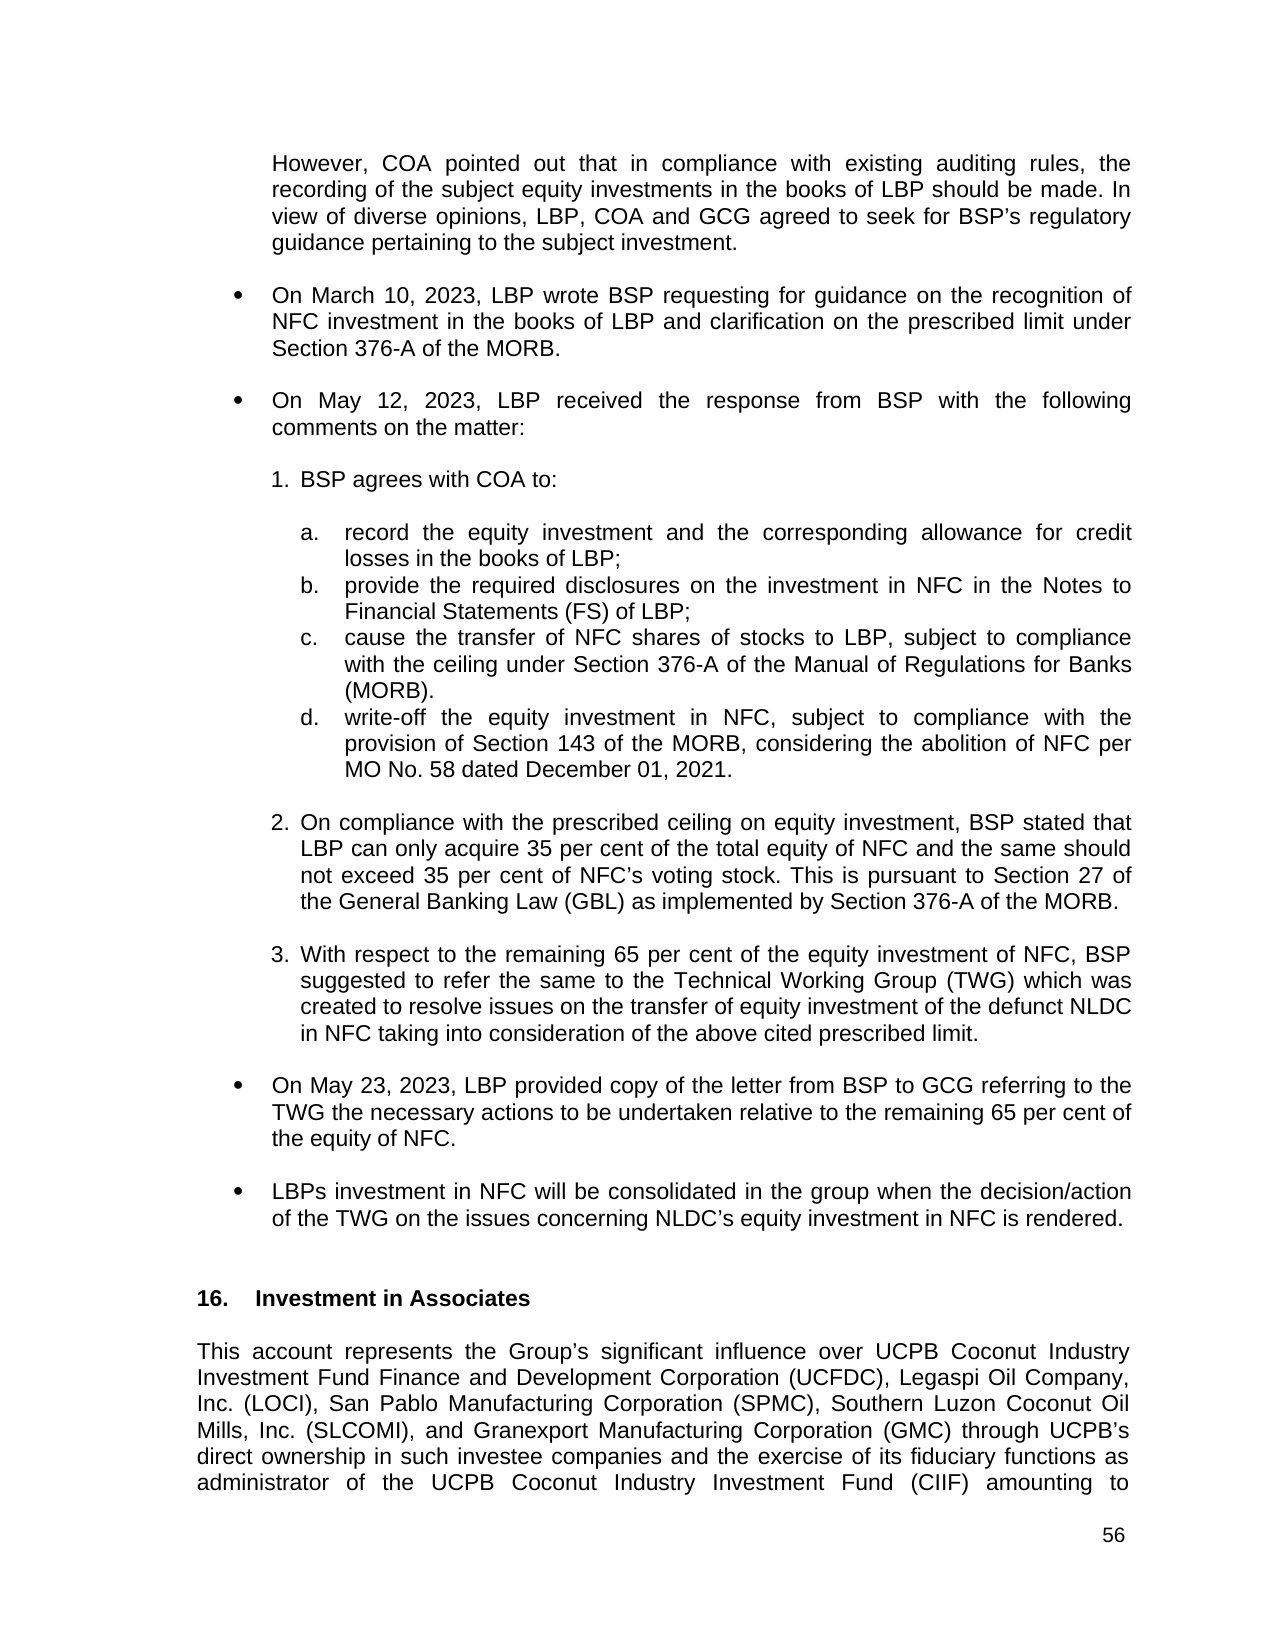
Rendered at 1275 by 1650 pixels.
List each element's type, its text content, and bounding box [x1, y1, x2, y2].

list On compliance with the prescribed ceiling on equity investment, BSP stated that LBP can only acquire 35 per cent of the total equity of NFC and the same should not exceed 35 per cent of NFC’s voting stock. This is pursuant to Section 27 of the General Banking Law (GBL) as implemented by Section 376-A of the MORB. [271, 809, 1132, 914]
list Investment in Associates [197, 1285, 1132, 1311]
list write-off the equity investment in NFC, subject to compliance with the provision of Section 143 of the MORB, considering the abolition of NFC per MO No. 58 dated December 01, 2021. [300, 703, 1132, 782]
list cause the transfer of NFC shares of stocks to LBP, subject to compliance with the ceiling under Section 376-A of the Manual of Regulations for Banks (MORB). [300, 624, 1132, 703]
list On March 10, 2023, LBP wrote BSP requesting for guidance on the recognition of NFC investment in the books of LBP and clarification on the prescribed limit under Section 376-A of the MORB. [234, 282, 1132, 361]
list On May 23, 2023, LBP provided copy of the letter from BSP to GCG referring to the TWG the necessary actions to be undertaken relative to the remaining 65 per cent of the equity of NFC. [234, 1072, 1132, 1151]
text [197, 1338, 1130, 1496]
list On May 12, 2023, LBP received the response from BSP with the following comments on the matter: [234, 387, 1132, 440]
list BSP agrees with COA to: [271, 466, 1132, 493]
list With respect to the remaining 65 per cent of the equity investment of NFC, BSP suggested to refer the same to the Technical Working Group (TWG) which was created to resolve issues on the transfer of equity investment of the defunct NLDC in NFC taking into consideration of the above cited prescribed limit. [271, 941, 1132, 1046]
list provide the required disclosures on the investment in NFC in the Notes to Financial Statements (FS) of LBP; [300, 572, 1132, 624]
list record the equity investment and the corresponding allowance for credit losses in the books of LBP; [300, 519, 1132, 572]
list LBPs investment in NFC will be consolidated in the group when the decision/action of the TWG on the issues concerning NLDC’s equity investment in NFC is rendered. [234, 1178, 1132, 1232]
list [234, 150, 1132, 255]
